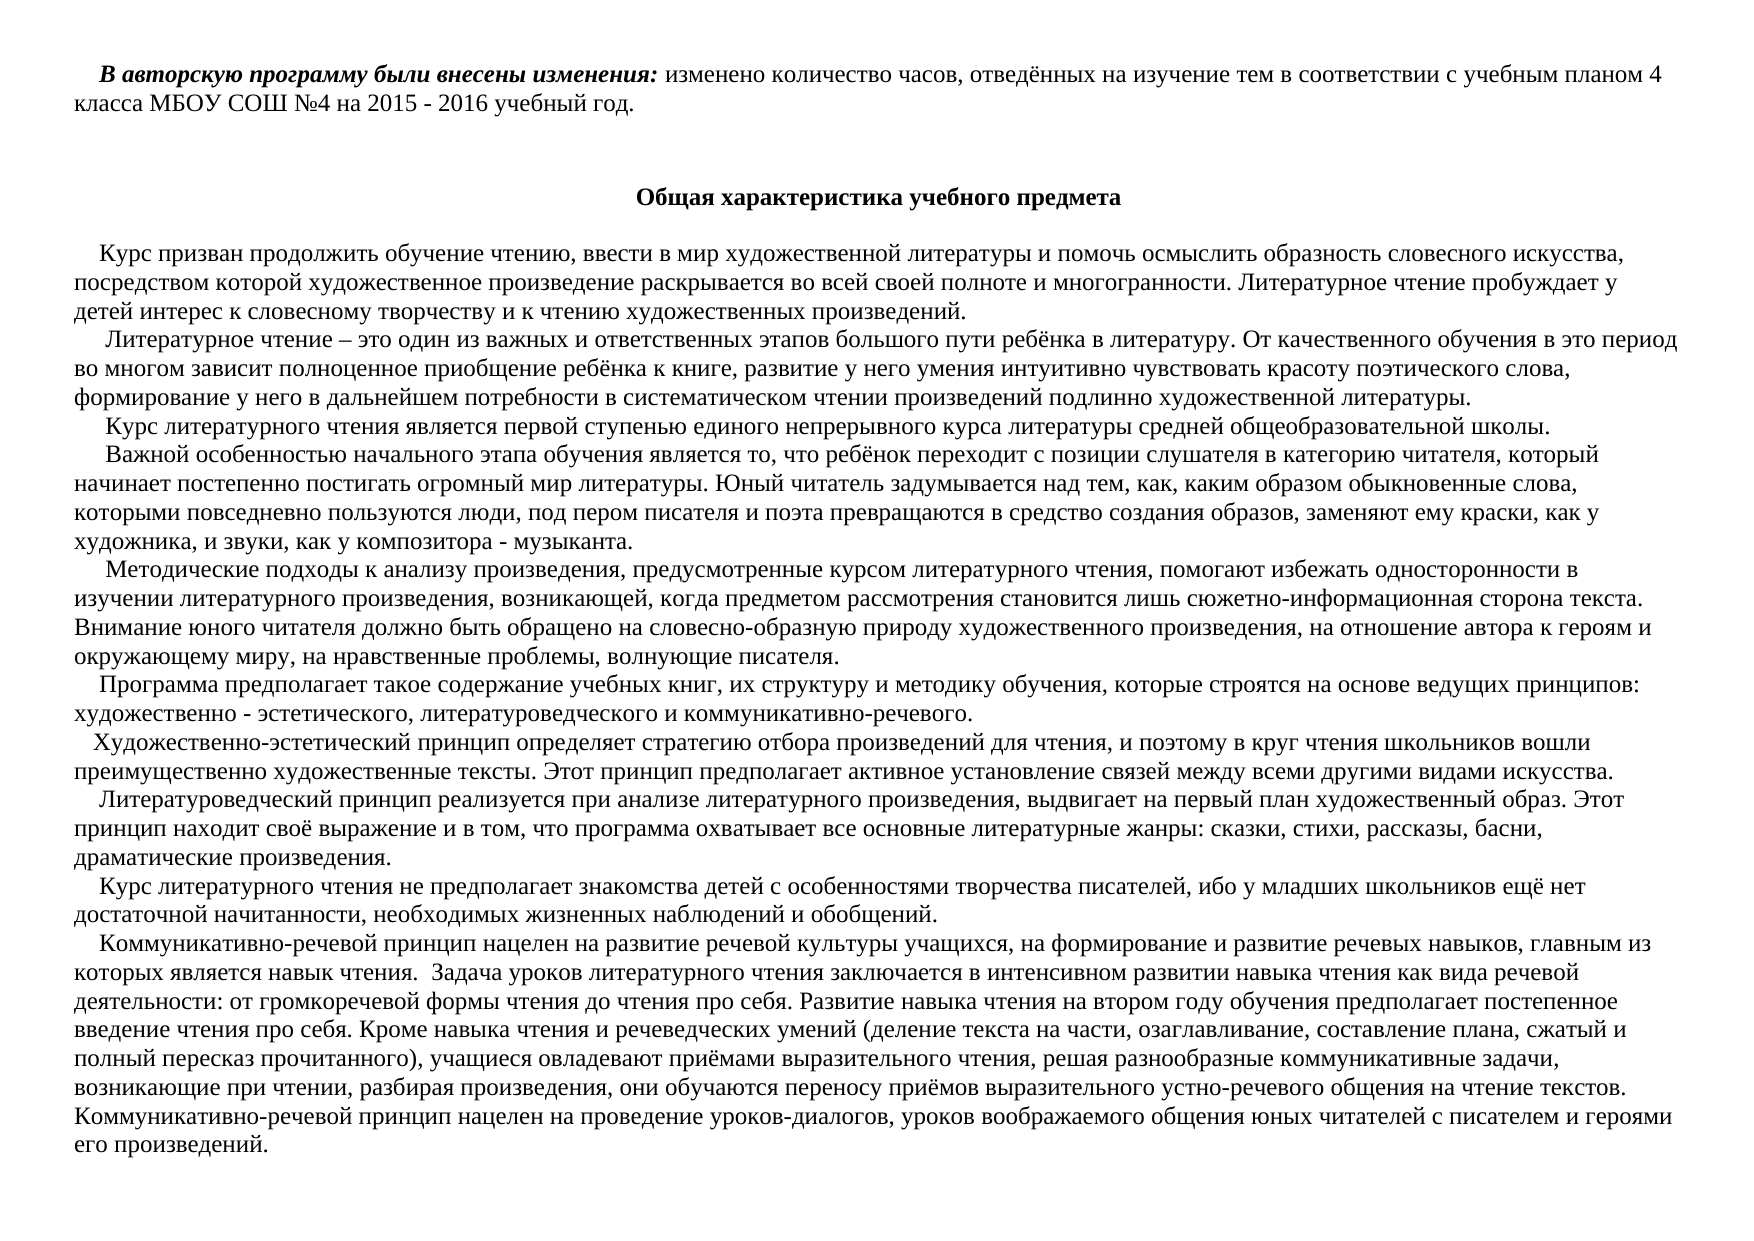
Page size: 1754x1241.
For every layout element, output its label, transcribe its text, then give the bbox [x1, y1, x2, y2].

text Общая характеристика учебного предмета [74, 182, 1683, 210]
text Коммуникативно-речевой принцип нацелен на развитие речевой культуры учащихся, на формирование и развитие речевых навыков, главным из которых является навык чтения. Задача уроков литературного чтения заключается в интенсивном развитии навыка чтения как вида речевой деятельности: от громкоречевой формы чтения до чтения про себя. Развитие навыка чтения на втором году обучения предполагает постепенное введение чтения про себя. Кроме навыка чтения и речеведческих умений (деление текста на части, озаглавливание, составление плана, сжатый и полный пересказ прочитанного), учащиеся овладевают приёмами выразительного чтения, решая разнообразные коммуникативные задачи, возникающие при чтении, разбирая произведения, они обучаются переносу приёмов выразительного устно-речевого общения на чтение текстов. Коммуникативно-речевой принцип нацелен на проведение уроков-диалогов, уроков воображаемого общения юных читателей с писателем и героями его произведений. [74, 928, 1683, 1158]
text Курс литературного чтения не предполагает знакомства детей с особенностями творчества писателей, ибо у младших школьников ещё нет достаточной начитанности, необходимых жизненных наблюдений и обобщений. [74, 871, 1683, 928]
text Методические подходы к анализу произведения, предусмотренные курсом литературного чтения, помогают избежать односторонности в изучении литературного произведения, возникающей, когда предметом рассмотрения становится лишь сюжетно-информационная сторона текста. Внимание юного читателя должно быть обращено на словесно-образную природу художественного произведения, на отношение автора к героям и окружающему миру, на нравственные проблемы, волнующие писателя. [74, 554, 1683, 669]
text В авторскую программу были внесены изменения: изменено количество часов, отведённых на изучение тем в соответствии с учебным планом 4 класса МБОУ СОШ №4 на 2015 - 2016 учебный год. [74, 59, 1683, 117]
text Литературное чтение – это один из важных и ответственных этапов большого пути ребёнка в литературу. От качественного обучения в это период во многом зависит полноценное приобщение ребёнка к книге, развитие у него умения интуитивно чувствовать красоту поэтического слова, формирование у него в дальнейшем потребности в систематическом чтении произведений подлинно художественной литературы. [74, 324, 1683, 411]
text Программа предполагает такое содержание учебных книг, их структуру и методику обучения, которые строятся на основе ведущих принципов: художественно - эстетического, литературоведческого и коммуникативно-речевого. [74, 669, 1683, 727]
text Художественно-эстетический принцип определяет стратегию отбора произведений для чтения, и поэтому в круг чтения школьников вошли преимущественно художественные тексты. Этот принцип предполагает активное установление связей между всеми другими видами искусства. [74, 727, 1683, 784]
text Литературоведческий принцип реализуется при анализе литературного произведения, выдвигает на первый план художественный образ. Этот принцип находит своё выражение и в том, что программа охватывает все основные литературные жанры: сказки, стихи, рассказы, басни, драматические произведения. [74, 784, 1683, 871]
text Важной особенностью начального этапа обучения является то, что ребёнок переходит с позиции слушателя в категорию читателя, который начинает постепенно постигать огромный мир литературы. Юный читатель задумывается над тем, как, каким образом обыкновенные слова, которыми повседневно пользуются люди, под пером писателя и поэта превращаются в средство создания образов, заменяют ему краски, как у художника, и звуки, как у композитора - музыканта. [74, 439, 1683, 554]
text Курс призван продолжить обучение чтению, ввести в мир художественной литературы и помочь осмыслить образность словесного искусства, посредством которой художественное произведение раскрывается во всей своей полноте и многогранности. Литературное чтение пробуждает у детей интерес к словесному творчеству и к чтению художественных произведений. [74, 238, 1683, 324]
text Курс литературного чтения является первой ступенью единого непрерывного курса литературы средней общеобразовательной школы. [74, 411, 1683, 439]
